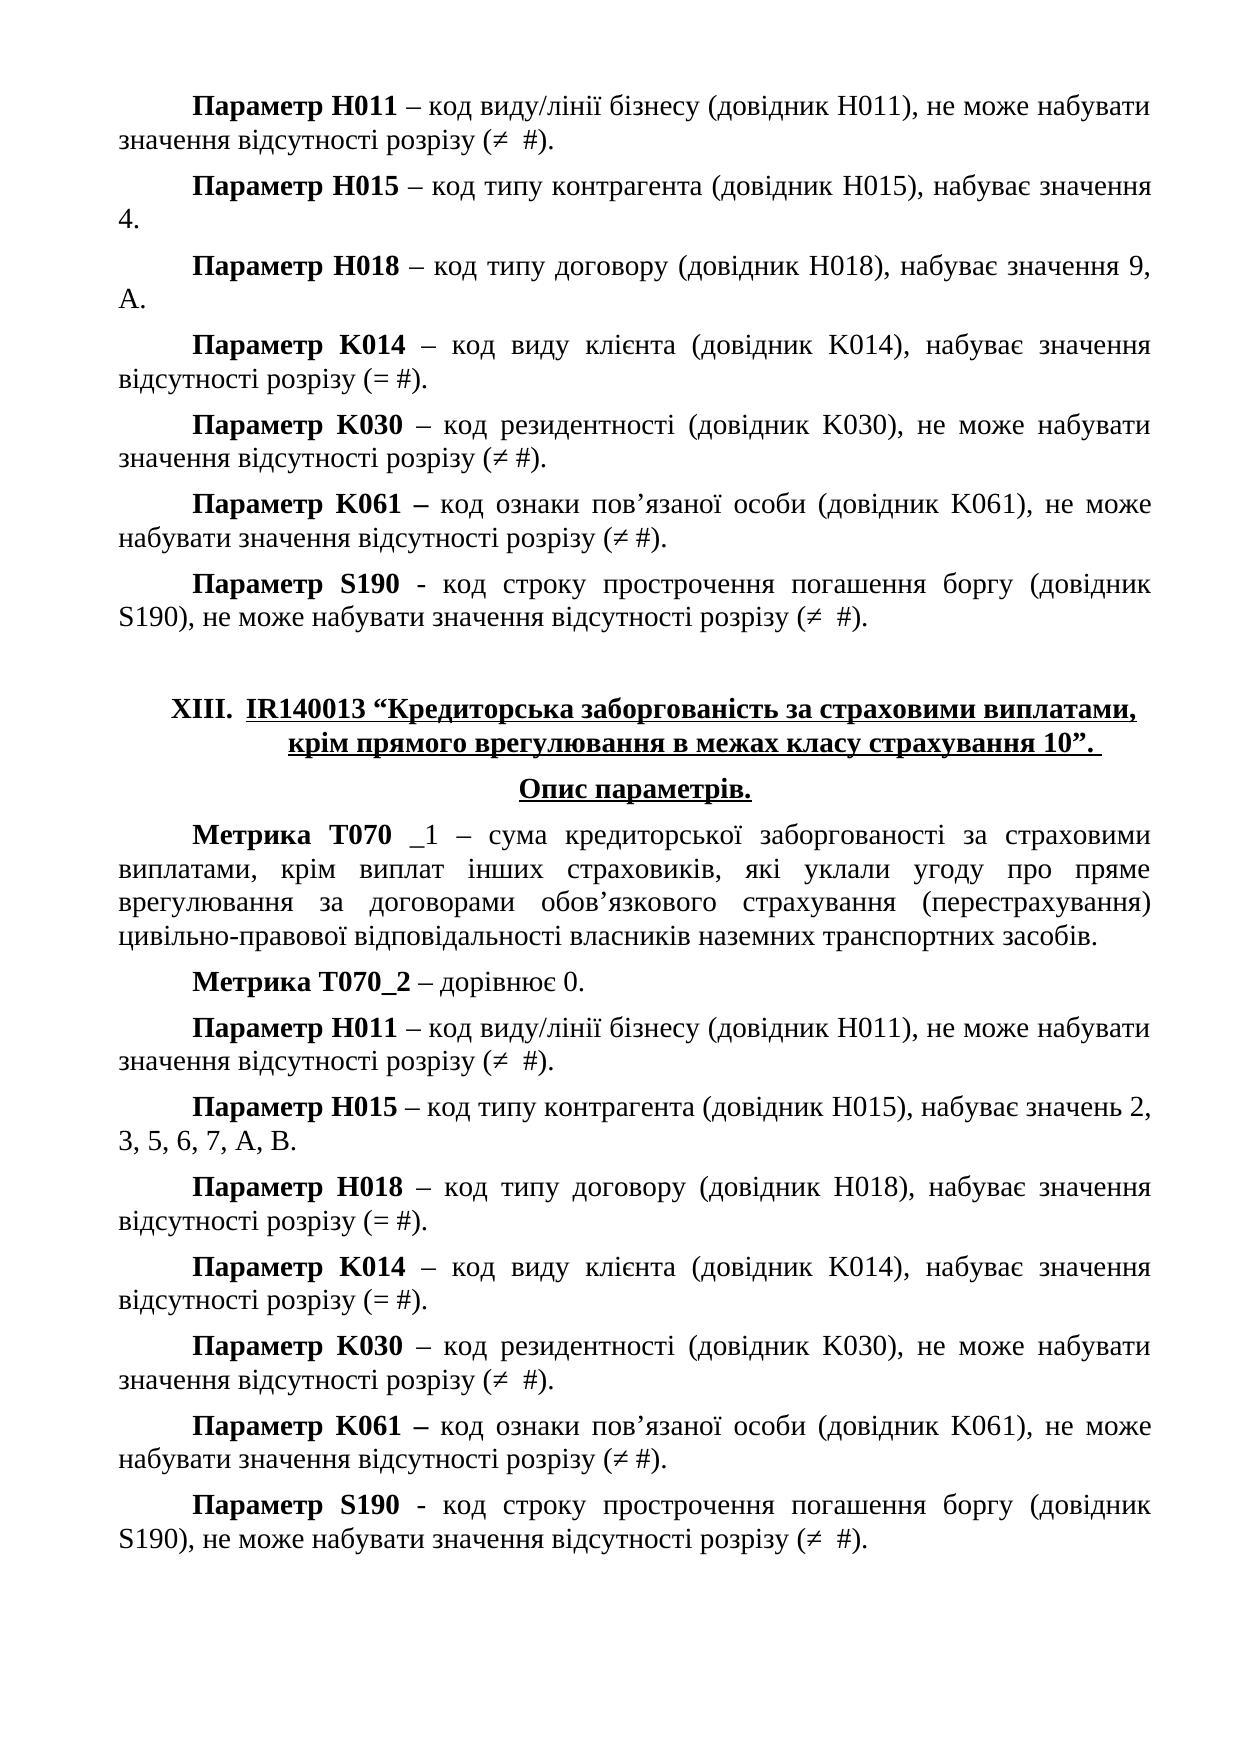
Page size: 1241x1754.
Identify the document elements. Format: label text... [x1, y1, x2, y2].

text Параметр H018 – код типу договору (довідник H018), набуває значення 9, A. [118, 248, 1152, 315]
text Параметр K030 – код резидентності (довідник K030), не може набувати значення відсутності розрізу (≠ #). [118, 1328, 1152, 1395]
text Параметр H011 – код виду/лінії бізнесу (довідник H011), не може набувати значення відсутності розрізу (≠ #). [118, 1010, 1152, 1077]
text Метрика T070 _1 – сума кредиторської заборгованості за страховими виплатами, крім виплат інших страховиків, які уклали угоду про пряме врегулювання за договорами обов’язкового страхування (перестрахування) цивільно-правової відповідальності власників наземних транспортних засобів. [118, 817, 1152, 951]
text Параметр H018 – код типу договору (довідник H018), набуває значення відсутності розрізу (= #). [118, 1169, 1152, 1236]
text Параметр S190 - код строку прострочення погашення боргу (довідник S190), не може набувати значення відсутності розрізу (≠ #). [118, 1487, 1152, 1554]
text Параметр H015 – код типу контрагента (довідник H015), набуває значення 4. [118, 168, 1152, 235]
text Параметр H011 – код виду/лінії бізнесу (довідник H011), не може набувати значення відсутності розрізу (≠ #). [118, 88, 1152, 156]
text Параметр K030 – код резидентності (довідник K030), не може набувати значення відсутності розрізу (≠ #). [118, 407, 1152, 474]
text Параметр K014 – код виду клієнта (довідник K014), набуває значення відсутності розрізу (= #). [118, 1249, 1152, 1316]
text Параметр H015 – код типу контрагента (довідник H015), набуває значень 2, 3, 5, 6, 7, A, B. [118, 1089, 1152, 1157]
text Параметр K014 – код виду клієнта (довідник K014), набуває значення відсутності розрізу (= #). [118, 327, 1152, 394]
text Параметр S190 - код строку прострочення погашення боргу (довідник S190), не може набувати значення відсутності розрізу (≠ #). [118, 566, 1152, 633]
text Метрика T070_2 – дорівнює 0. [118, 964, 1152, 997]
list IR140013 “Кредиторська заборгованість за страховими виплатами, крім прямого врегулювання в межах класу страхування 10”. [156, 692, 1152, 759]
text Параметр K061 – код ознаки пов’язаної особи (довідник K061), не може набувати значення відсутності розрізу (≠ #). [118, 486, 1152, 553]
text Параметр K061 – код ознаки пов’язаної особи (довідник K061), не може набувати значення відсутності розрізу (≠ #). [118, 1408, 1152, 1475]
text Опис параметрів. [118, 771, 1152, 805]
